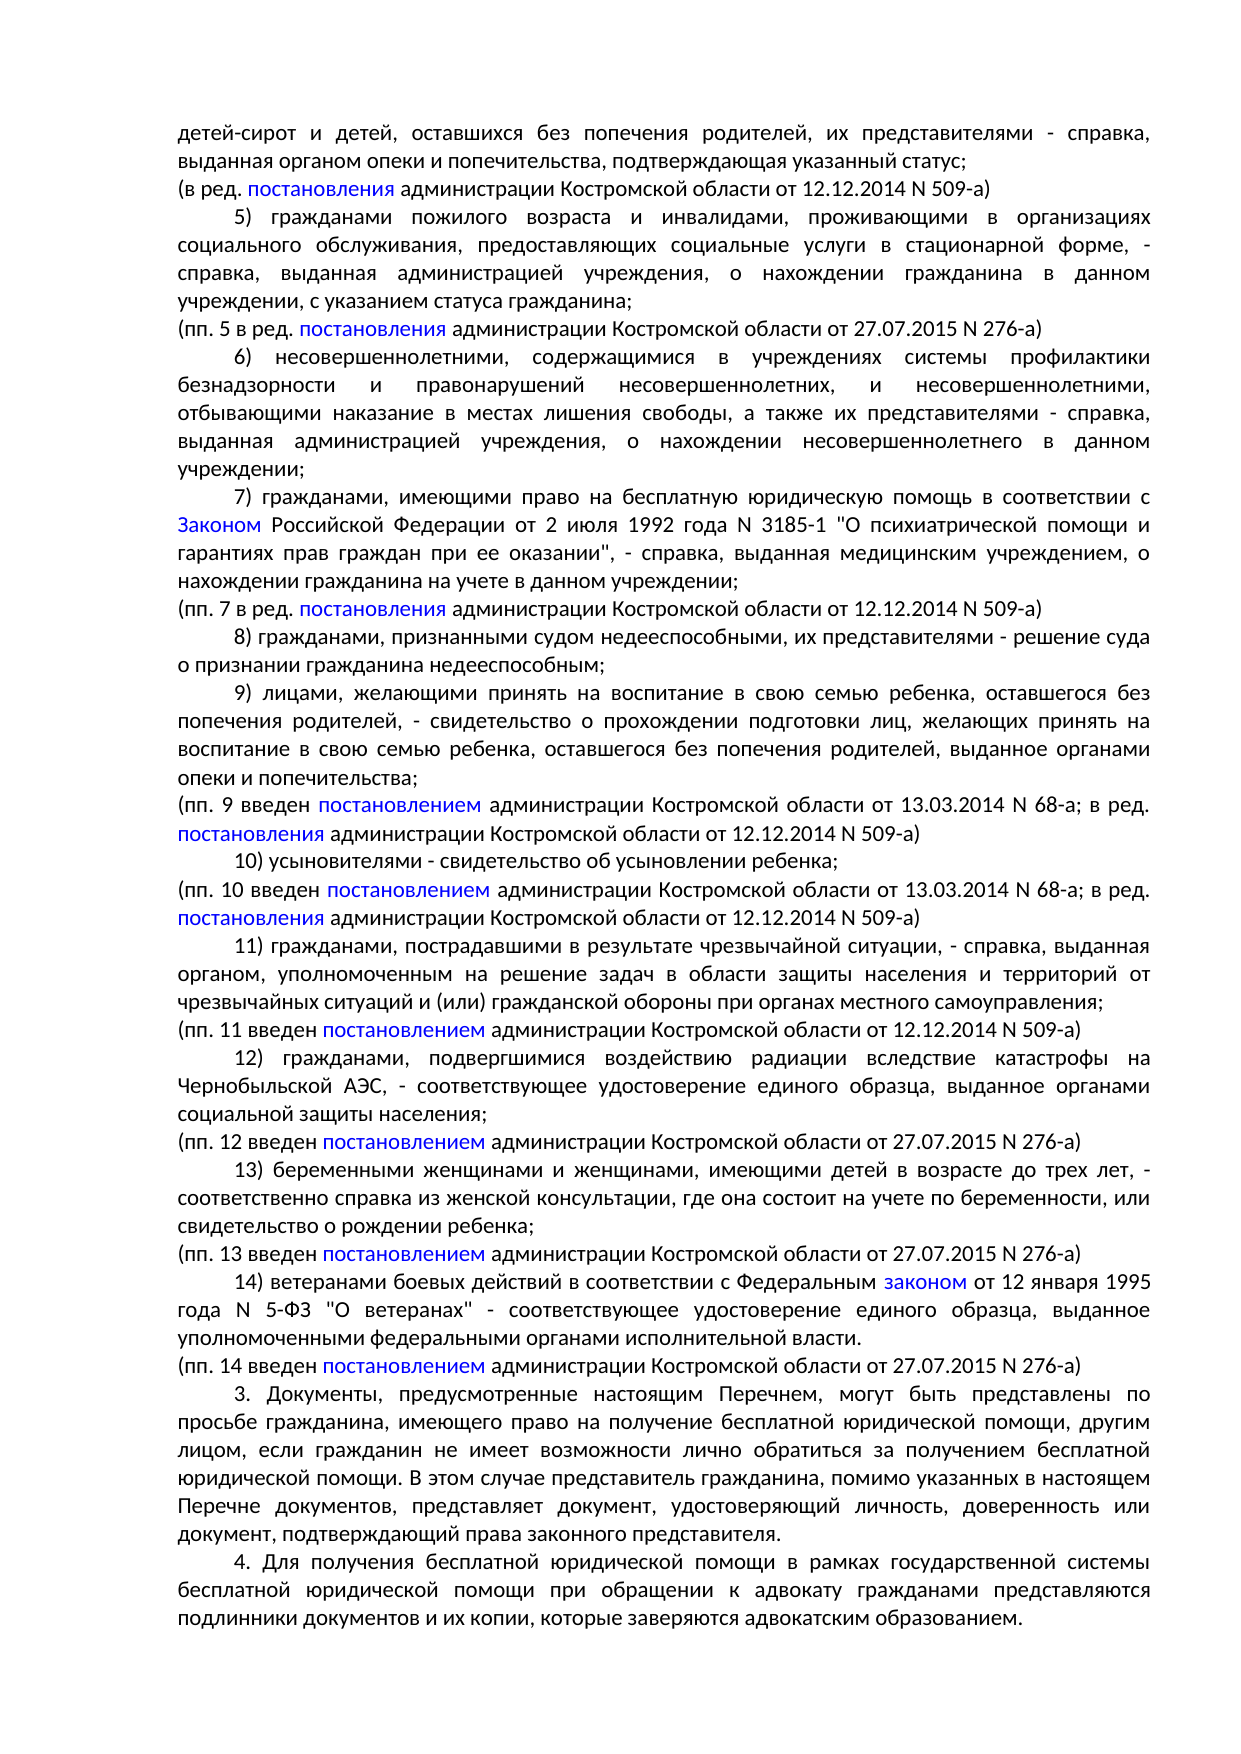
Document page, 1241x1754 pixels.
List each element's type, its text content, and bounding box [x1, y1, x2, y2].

text 3. Документы, предусмотренные настоящим Перечнем, могут быть представлены по просьбе гражданина, имеющего право на получение бесплатной юридической помощи, другим лицом, если гражданин не имеет возможности лично обратиться за получением бесплатной юридической помощи. В этом случае представитель гражданина, помимо указанных в настоящем Перечне документов, представляет документ, удостоверяющий личность, доверенность или документ, подтверждающий права законного представителя. [177, 1379, 1152, 1547]
text (пп. 10 введен постановлением администрации Костромской области от 13.03.2014 N 68-а; в ред. постановления администрации Костромской области от 12.12.2014 N 509-а) [177, 875, 1152, 931]
text (пп. 11 введен постановлением администрации Костромской области от 12.12.2014 N 509-а) [177, 1015, 1152, 1043]
text 10) усыновителями - свидетельство об усыновлении ребенка; [177, 847, 1152, 875]
text 12) гражданами, подвергшимися воздействию радиации вследствие катастрофы на Чернобыльской АЭС, - соответствующее удостоверение единого образца, выданное органами социальной защиты населения; [177, 1043, 1152, 1127]
text 8) гражданами, признанными судом недееспособными, их представителями - решение суда о признании гражданина недееспособным; [177, 622, 1152, 678]
text (пп. 13 введен постановлением администрации Костромской области от 27.07.2015 N 276-а) [177, 1239, 1152, 1267]
text (пп. 7 в ред. постановления администрации Костромской области от 12.12.2014 N 509-а) [177, 594, 1152, 622]
text (пп. 14 введен постановлением администрации Костромской области от 27.07.2015 N 276-а) [177, 1351, 1152, 1379]
text 6) несовершеннолетними, содержащимися в учреждениях системы профилактики безнадзорности и правонарушений несовершеннолетних, и несовершеннолетними, отбывающими наказание в местах лишения свободы, а также их представителями - справка, выданная администрацией учреждения, о нахождении несовершеннолетнего в данном учреждении; [177, 342, 1152, 482]
text (пп. 9 введен постановлением администрации Костромской области от 13.03.2014 N 68-а; в ред. постановления администрации Костромской области от 12.12.2014 N 509-а) [177, 791, 1152, 847]
text (пп. 12 введен постановлением администрации Костромской области от 27.07.2015 N 276-а) [177, 1127, 1152, 1155]
text 14) ветеранами боевых действий в соответствии с Федеральным законом от 12 января 1995 года N 5-ФЗ "О ветеранах" - соответствующее удостоверение единого образца, выданное уполномоченными федеральными органами исполнительной власти. [177, 1267, 1152, 1351]
text 13) беременными женщинами и женщинами, имеющими детей в возрасте до трех лет, - соответственно справка из женской консультации, где она состоит на учете по беременности, или свидетельство о рождении ребенка; [177, 1155, 1152, 1239]
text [177, 118, 1152, 174]
text 5) гражданами пожилого возраста и инвалидами, проживающими в организациях социального обслуживания, предоставляющих социальные услуги в стационарной форме, - справка, выданная администрацией учреждения, о нахождении гражданина в данном учреждении, с указанием статуса гражданина; [177, 202, 1152, 314]
text 11) гражданами, пострадавшими в результате чрезвычайной ситуации, - справка, выданная органом, уполномоченным на решение задач в области защиты населения и территорий от чрезвычайных ситуаций и (или) гражданской обороны при органах местного самоуправления; [177, 931, 1152, 1015]
text 9) лицами, желающими принять на воспитание в свою семью ребенка, оставшегося без попечения родителей, - свидетельство о прохождении подготовки лиц, желающих принять на воспитание в свою семью ребенка, оставшегося без попечения родителей, выданное органами опеки и попечительства; [177, 678, 1152, 791]
text 7) гражданами, имеющими право на бесплатную юридическую помощь в соответствии с Законом Российской Федерации от 2 июля 1992 года N 3185-1 "О психиатрической помощи и гарантиях прав граждан при ее оказании", - справка, выданная медицинским учреждением, о нахождении гражданина на учете в данном учреждении; [177, 482, 1152, 594]
text 4. Для получения бесплатной юридической помощи в рамках государственной системы бесплатной юридической помощи при обращении к адвокату гражданами представляются подлинники документов и их копии, которые заверяются адвокатским образованием. [177, 1547, 1152, 1631]
text (пп. 5 в ред. постановления администрации Костромской области от 27.07.2015 N 276-а) [177, 314, 1152, 342]
text (в ред. постановления администрации Костромской области от 12.12.2014 N 509-а) [177, 174, 1152, 202]
